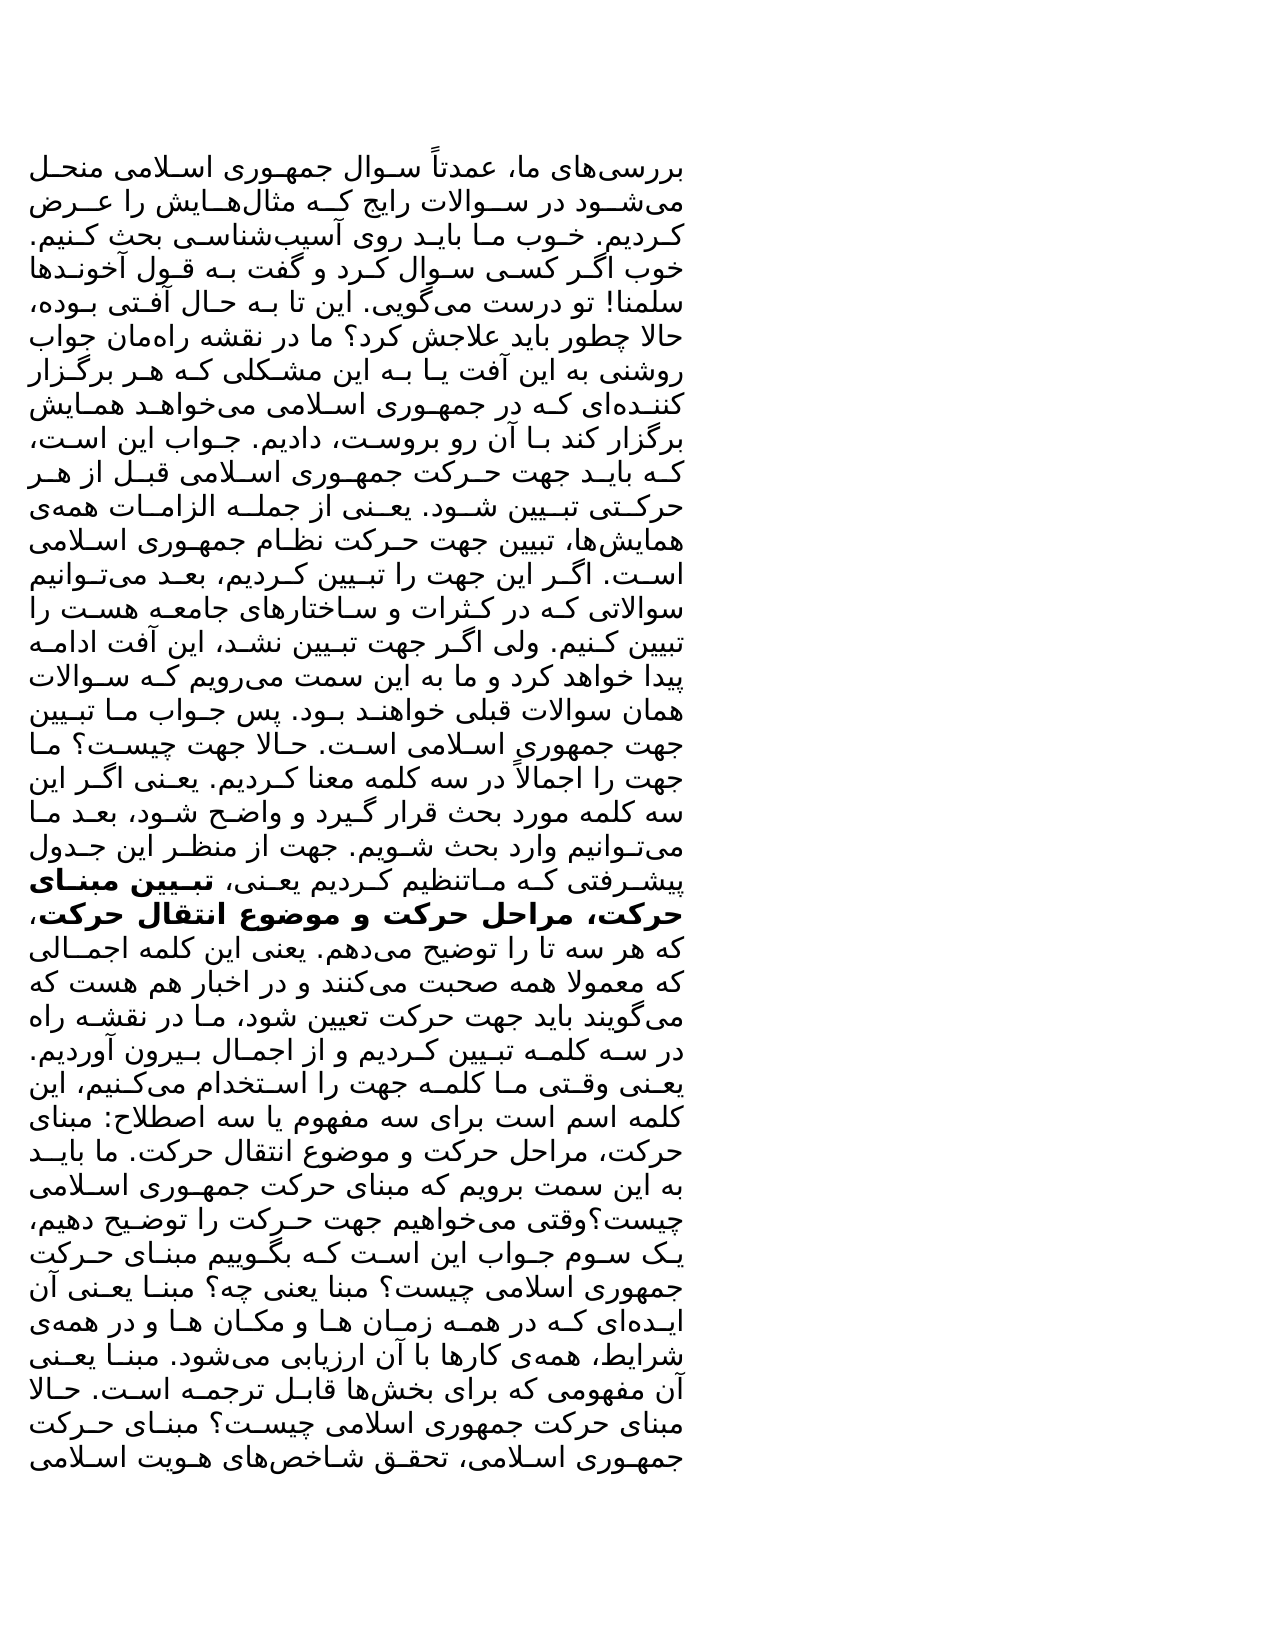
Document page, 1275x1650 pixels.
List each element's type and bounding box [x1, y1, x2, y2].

text [28, 150, 684, 1474]
